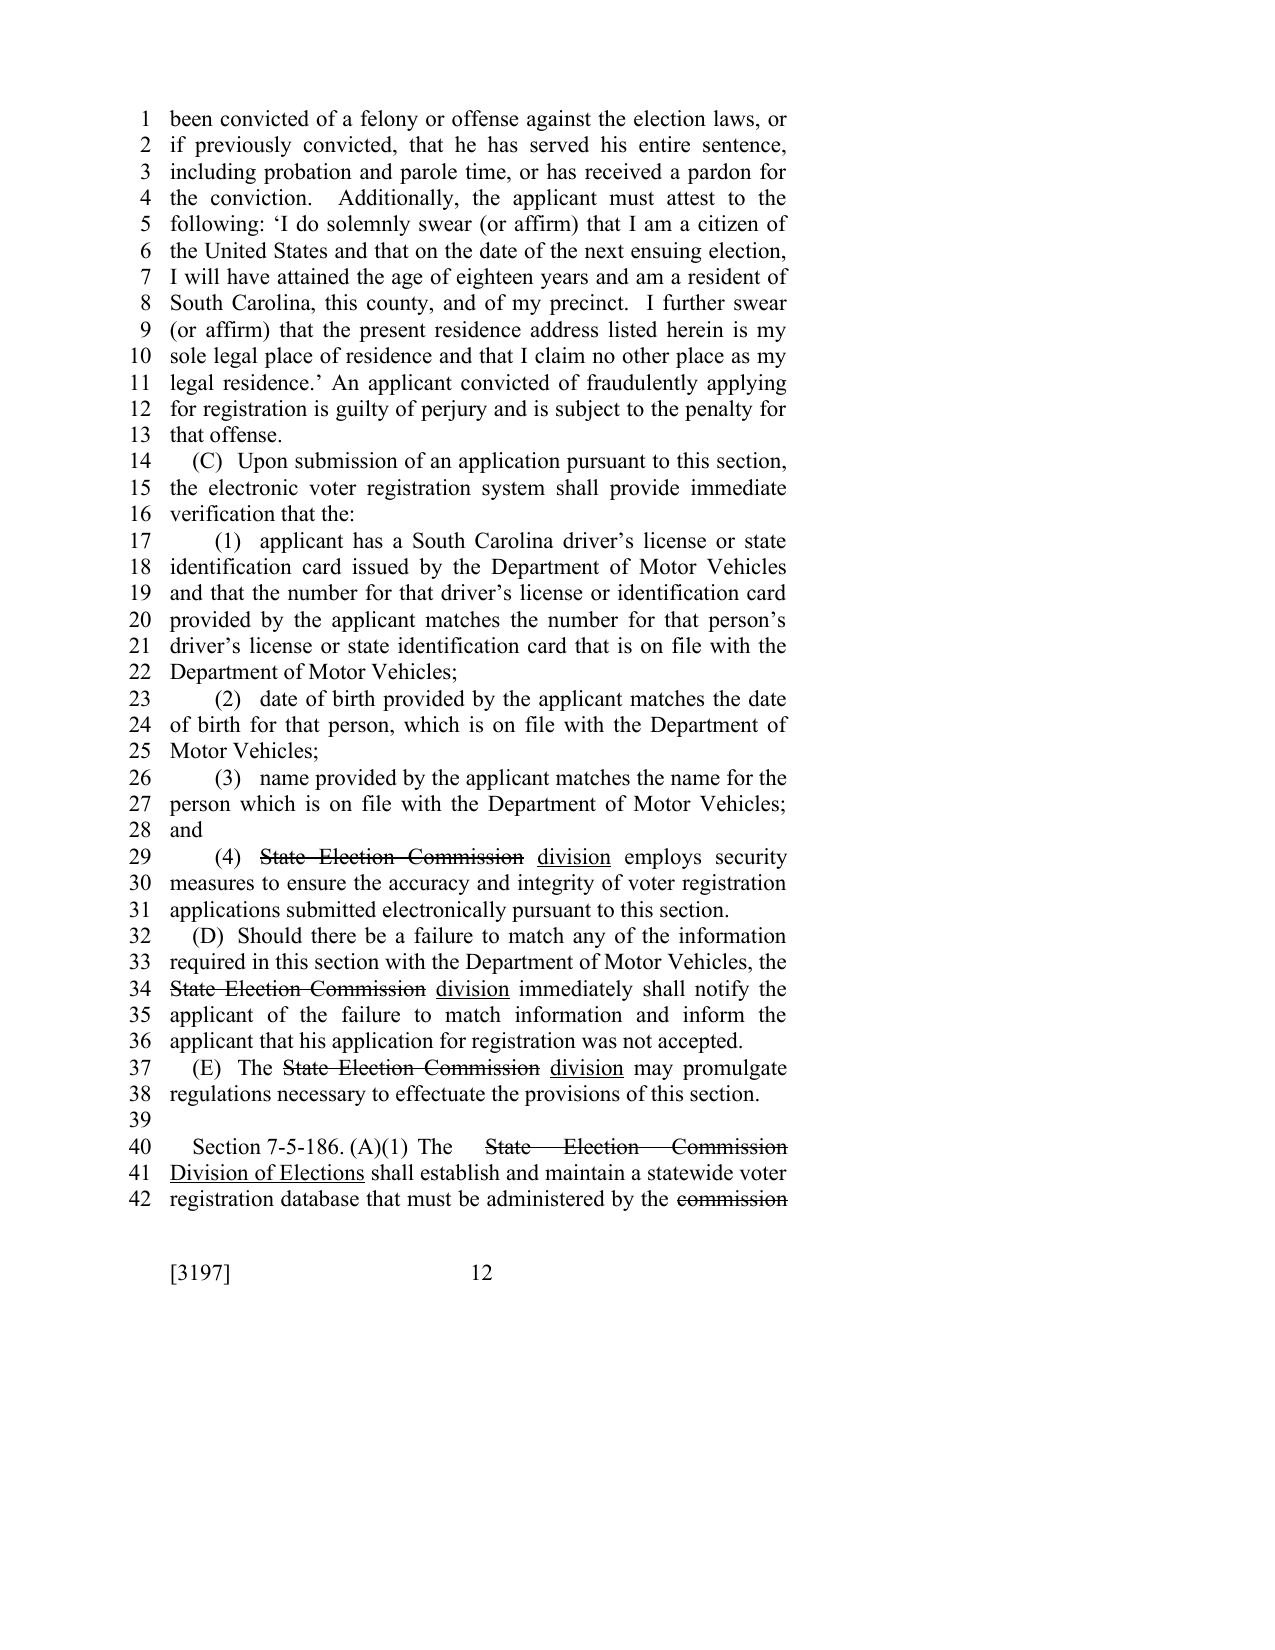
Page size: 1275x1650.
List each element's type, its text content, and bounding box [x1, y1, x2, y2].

text (E) The State Election Commission division may promulgate regulations necessary to effectuate the provisions of this section. [169, 1054, 787, 1106]
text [169, 1133, 787, 1212]
text (3) name provided by the applicant matches the name for the person which is on file with the Department of Motor Vehicles; and [169, 764, 787, 843]
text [169, 105, 787, 448]
text (1) applicant has a South Carolina driver’s license or state identification card issued by the Department of Motor Vehicles and that the number for that driver’s license or identification card provided by the applicant matches the number for that person’s driver’s license or state identification card that is on file with the Department of Motor Vehicles; [169, 527, 787, 685]
text (2) date of birth provided by the applicant matches the date of birth for that person, which is on file with the Department of Motor Vehicles; [169, 685, 787, 764]
text (4) State Election Commission division employs security measures to ensure the accuracy and integrity of voter registration applications submitted electronically pursuant to this section. [169, 843, 787, 922]
text (D) Should there be a failure to match any of the information required in this section with the Department of Motor Vehicles, the State Election Commission division immediately shall notify the applicant of the failure to match information and inform the applicant that his application for registration was not accepted. [169, 922, 787, 1054]
text (C) Upon submission of an application pursuant to this section, the electronic voter registration system shall provide immediate verification that the: [169, 448, 787, 527]
